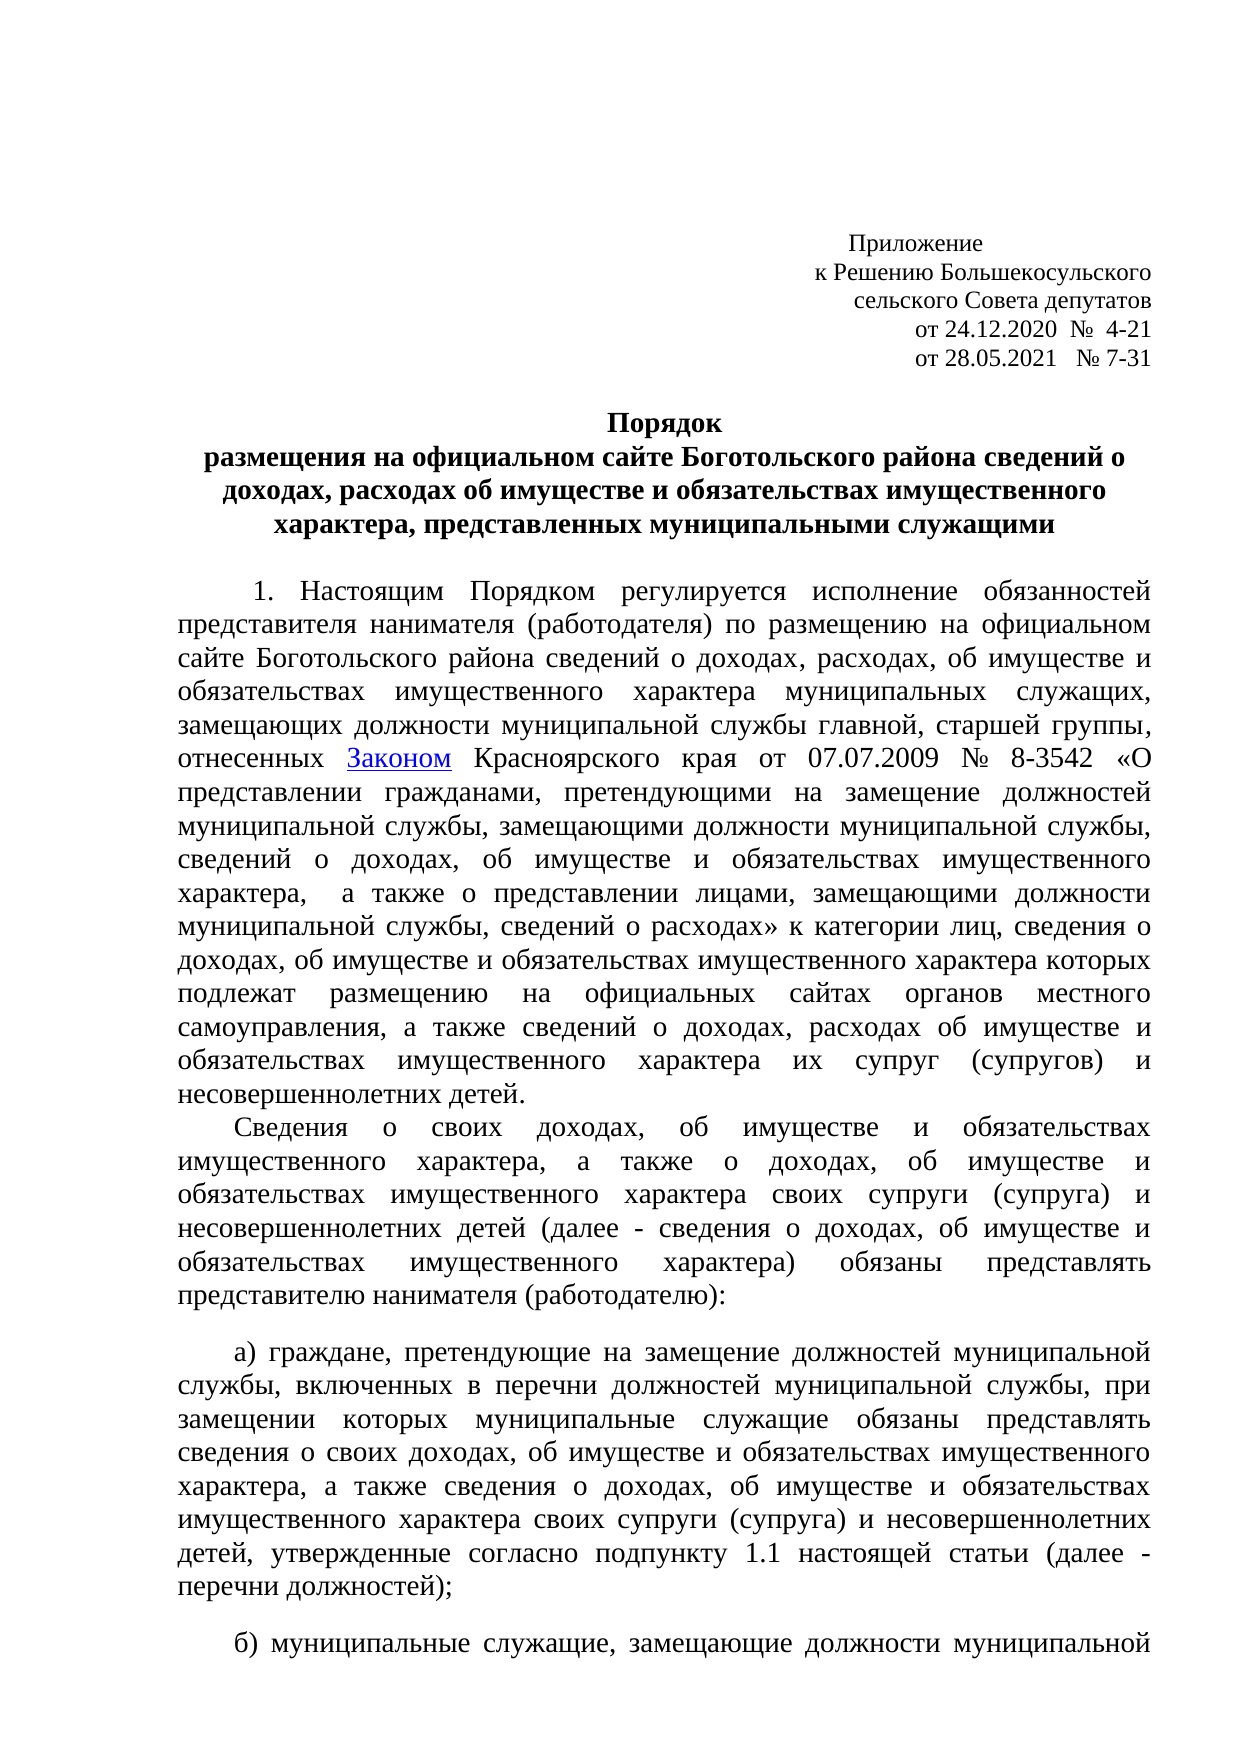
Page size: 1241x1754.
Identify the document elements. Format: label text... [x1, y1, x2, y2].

text к Решению Большекосульского сельского Совета депутатов [177, 257, 1152, 314]
text от 24.12.2020 № 4-21 [177, 314, 1152, 343]
text 1. Настоящим Порядком регулируется исполнение обязанностей представителя нанимателя (работодателя) по размещению на официальном сайте Боготольского района сведений о доходах, расходах, об имуществе и обязательствах имущественного характера муниципальных служащих, замещающих должности муниципальной службы главной, старшей группы, отнесенных Законом Красноярского края от 07.07.2009 № 8-3542 «О представлении гражданами, претендующими на замещение должностей муниципальной службы, замещающими должности муниципальной службы, сведений о доходах, об имуществе и обязательствах имущественного характера, а также о представлении лицами, замещающими должности муниципальной службы, сведений о расходах» к категории лиц, сведения о доходах, об имуществе и обязательствах имущественного характера которых подлежат размещению на официальных сайтах органов местного самоуправления, а также сведений о доходах, расходах об имуществе и обязательствах имущественного характера их супруг (супругов) и несовершеннолетних детей. [177, 573, 1152, 1109]
text а) граждане, претендующие на замещение должностей муниципальной службы, включенных в перечни должностей муниципальной службы, при замещении которых муниципальные служащие обязаны представлять сведения о своих доходах, об имуществе и обязательствах имущественного характера, а также сведения о доходах, об имуществе и обязательствах имущественного характера своих супруги (супруга) и несовершеннолетних детей, утвержденные согласно подпункту 1.1 настоящей статьи (далее - перечни должностей); [177, 1334, 1152, 1602]
text Сведения о своих доходах, об имуществе и обязательствах имущественного характера, а также о доходах, об имуществе и обязательствах имущественного характера своих супруги (супруга) и несовершеннолетних детей (далее - сведения о доходах, об имуществе и обязательствах имущественного характера) обязаны представлять представителю нанимателя (работодателю): [177, 1109, 1152, 1311]
text Приложение [177, 228, 1152, 257]
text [177, 1625, 1152, 1658]
text размещения на официальном сайте Боготольского района сведений о доходах, расходах об имуществе и обязательствах имущественного характера, представленных муниципальными служащими [177, 439, 1152, 539]
text от 28.05.2021 № 7-31 [177, 343, 1152, 372]
text Порядок [177, 405, 1152, 439]
